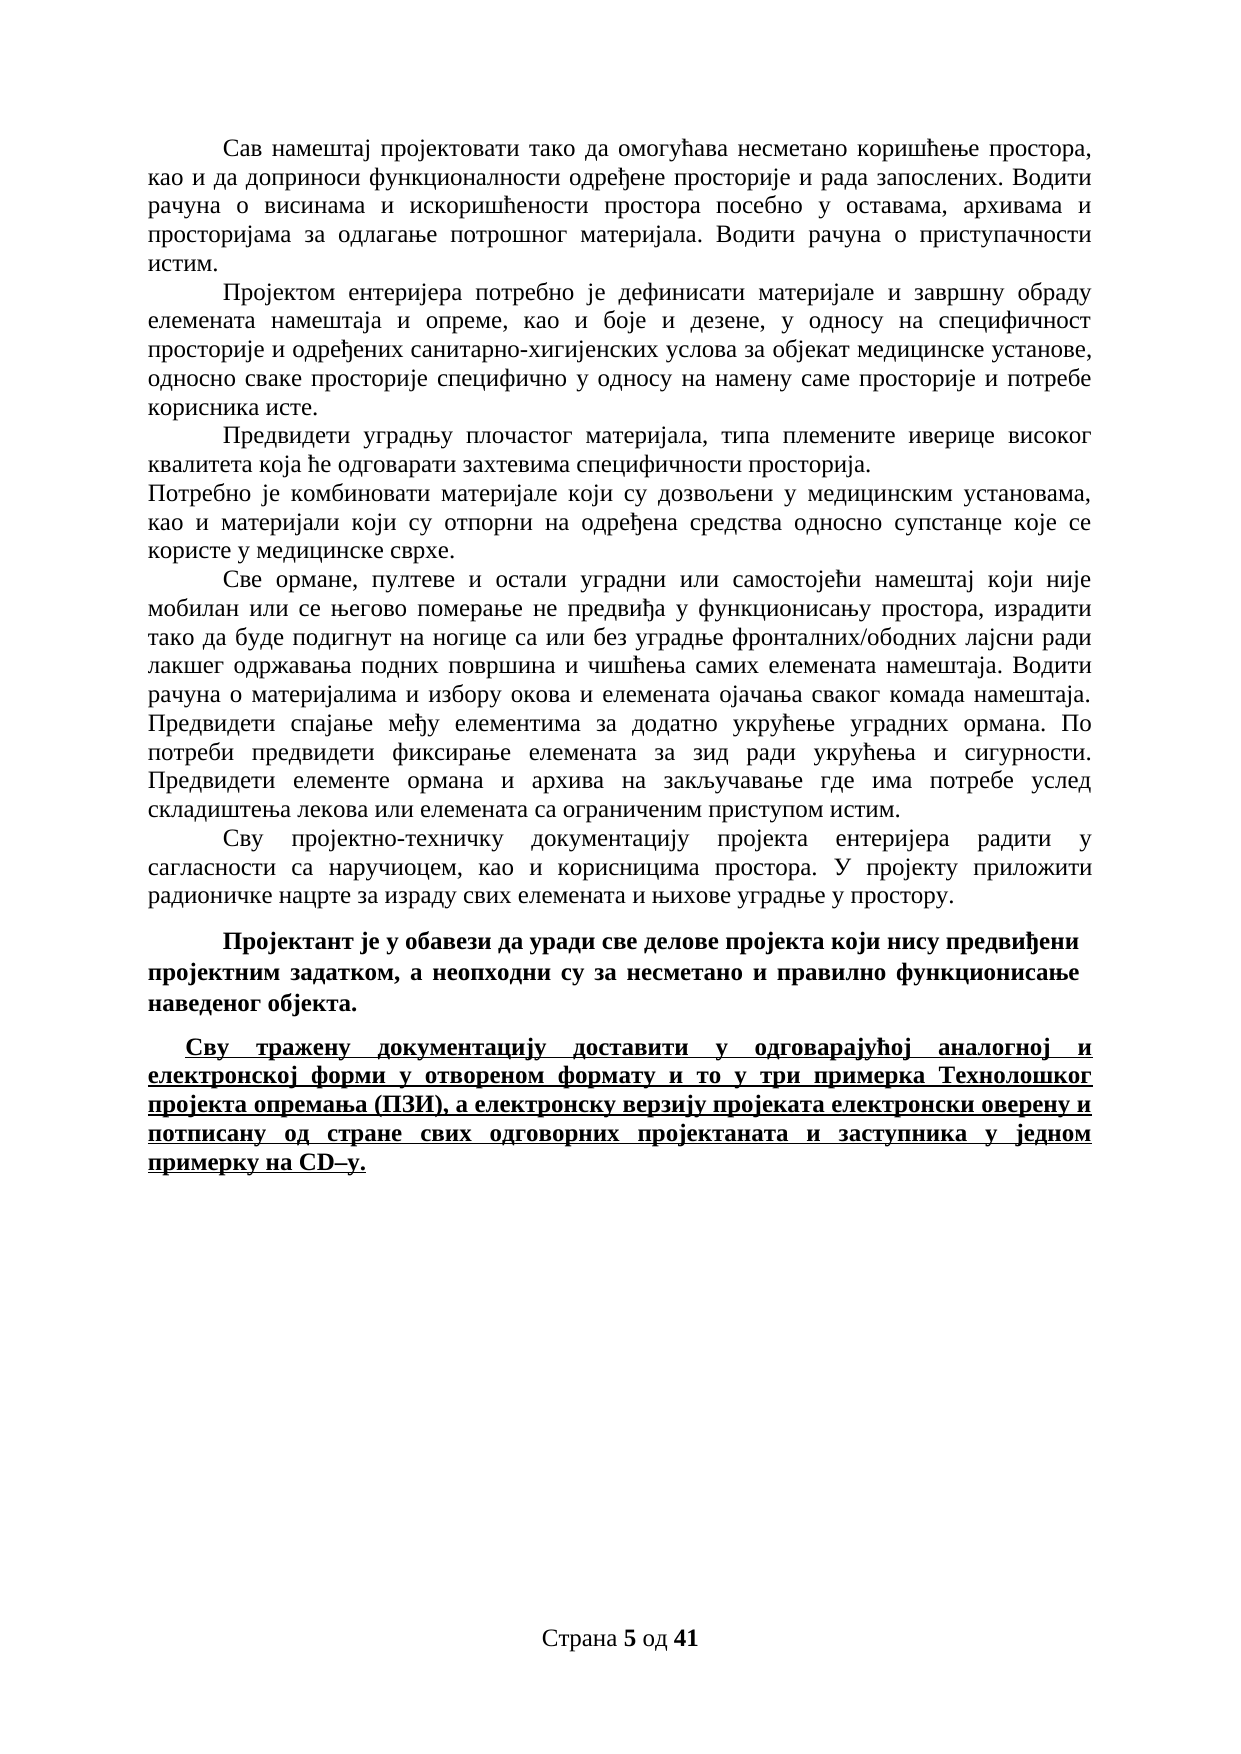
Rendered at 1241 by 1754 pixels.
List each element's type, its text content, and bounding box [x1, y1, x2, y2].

text Сву пројектно-техничку документацију пројекта ентеријера радити у сагласности са наручиоцем, као и корисницима простора. У пројекту приложити радионичке нацрте за израду свих елемената и њихове уградње у простору. [148, 823, 1092, 909]
text Сву тражену документацију доставити у одговарајућој аналогној и електронској форми у отвореном формату и то у три примерка Технолошког пројекта опремања (ПЗИ), а електронску верзију пројеката електронски оверену и потписану од стране свих одговорних пројектаната и заступника у једном примерку на CD–у. [148, 1032, 1092, 1085]
text Сав намештај пројектовати тако да омогућава несметано коришћење простора, као и да доприноси функционалности одређене просторије и рада запослених. Водити рачуна о висинама и искоришћености простора посебно у оставама, архивама и просторијама за одлагање потрошног материјала. Водити рачуна о приступачности истим. [148, 133, 1092, 277]
text Пројектом ентеријера потребно је дефинисати материјале и завршну обраду елемената намештаја и опреме, као и боје и дезене, у односу на специфичност просторије и одређених санитарно-хигијeнских услова за објекат медицинске установе, односно сваке просторије специфично у односу на намену саме просторије и потребе корисника исте. [148, 277, 1092, 420]
text Потребно је комбиновати материјале који су дозвољени у медицинским установама, као и материјали који су отпорни на одређена средства односно супстанце које се користе у медицинске сврхе. [148, 478, 1092, 564]
text Пројектант је у обавези да уради све делове пројекта који нису предвиђени пројектним задатком, а неопходни су за несметано и правилно функционисање наведеног објекта. [148, 926, 1081, 1017]
text Сву тражену документацију доставити у одговарајућој аналогној и електронској форми у отвореном формату и то у три примерка Технолошког пројекта опремања (ПЗИ), а електронску верзију пројеката електронски оверену и потписану од стране свих одговорних пројектаната и заступника у једном примерку на CD–у. [148, 1144, 1092, 1175]
text Сву тражену документацију доставити у одговарајућој аналогној и електронској форми у отвореном формату и то у три примерка Технолошког пројекта опремања (ПЗИ), а електронску верзију пројеката електронски оверену и потписану од стране свих одговорних пројектаната и заступника у једном примерку на CD–у. [148, 1087, 1092, 1114]
text Сву тражену документацију доставити у одговарајућој аналогној и електронској форми у отвореном формату и то у три примерка Технолошког пројекта опремања (ПЗИ), а електронску верзију пројеката електронски оверену и потписану од стране свих одговорних пројектаната и заступника у једном примерку на CD–у. [148, 1116, 1092, 1143]
text Предвидети уградњу плочастог материјала, типа племените иверице високог квалитета која ће одговарати захтевима специфичности просторија. [148, 420, 1092, 478]
text Све ормане, пултеве и остали уградни или самостојећи намештај који није мобилан или се његово померање не предвиђа у функционисању простора, израдити тако да буде подигнут на ногице са или без уградње фронталних/ободних лајсни ради лакшег одржавања подних површина и чишћења самих елемената намештаја. Водити рачуна о материјалима и избору окова и елемената ојачања сваког комада намештаја. Предвидети спајање међу елементима за додатно укрућење уградних ормана. По потреби предвидети фиксирање елемената за зид ради укрућења и сигурности. Предвидети елементе ормана и архива на закључавање где има потребе услед складиштења лекова или елемената са ограниченим приступом истим. [148, 564, 1092, 823]
